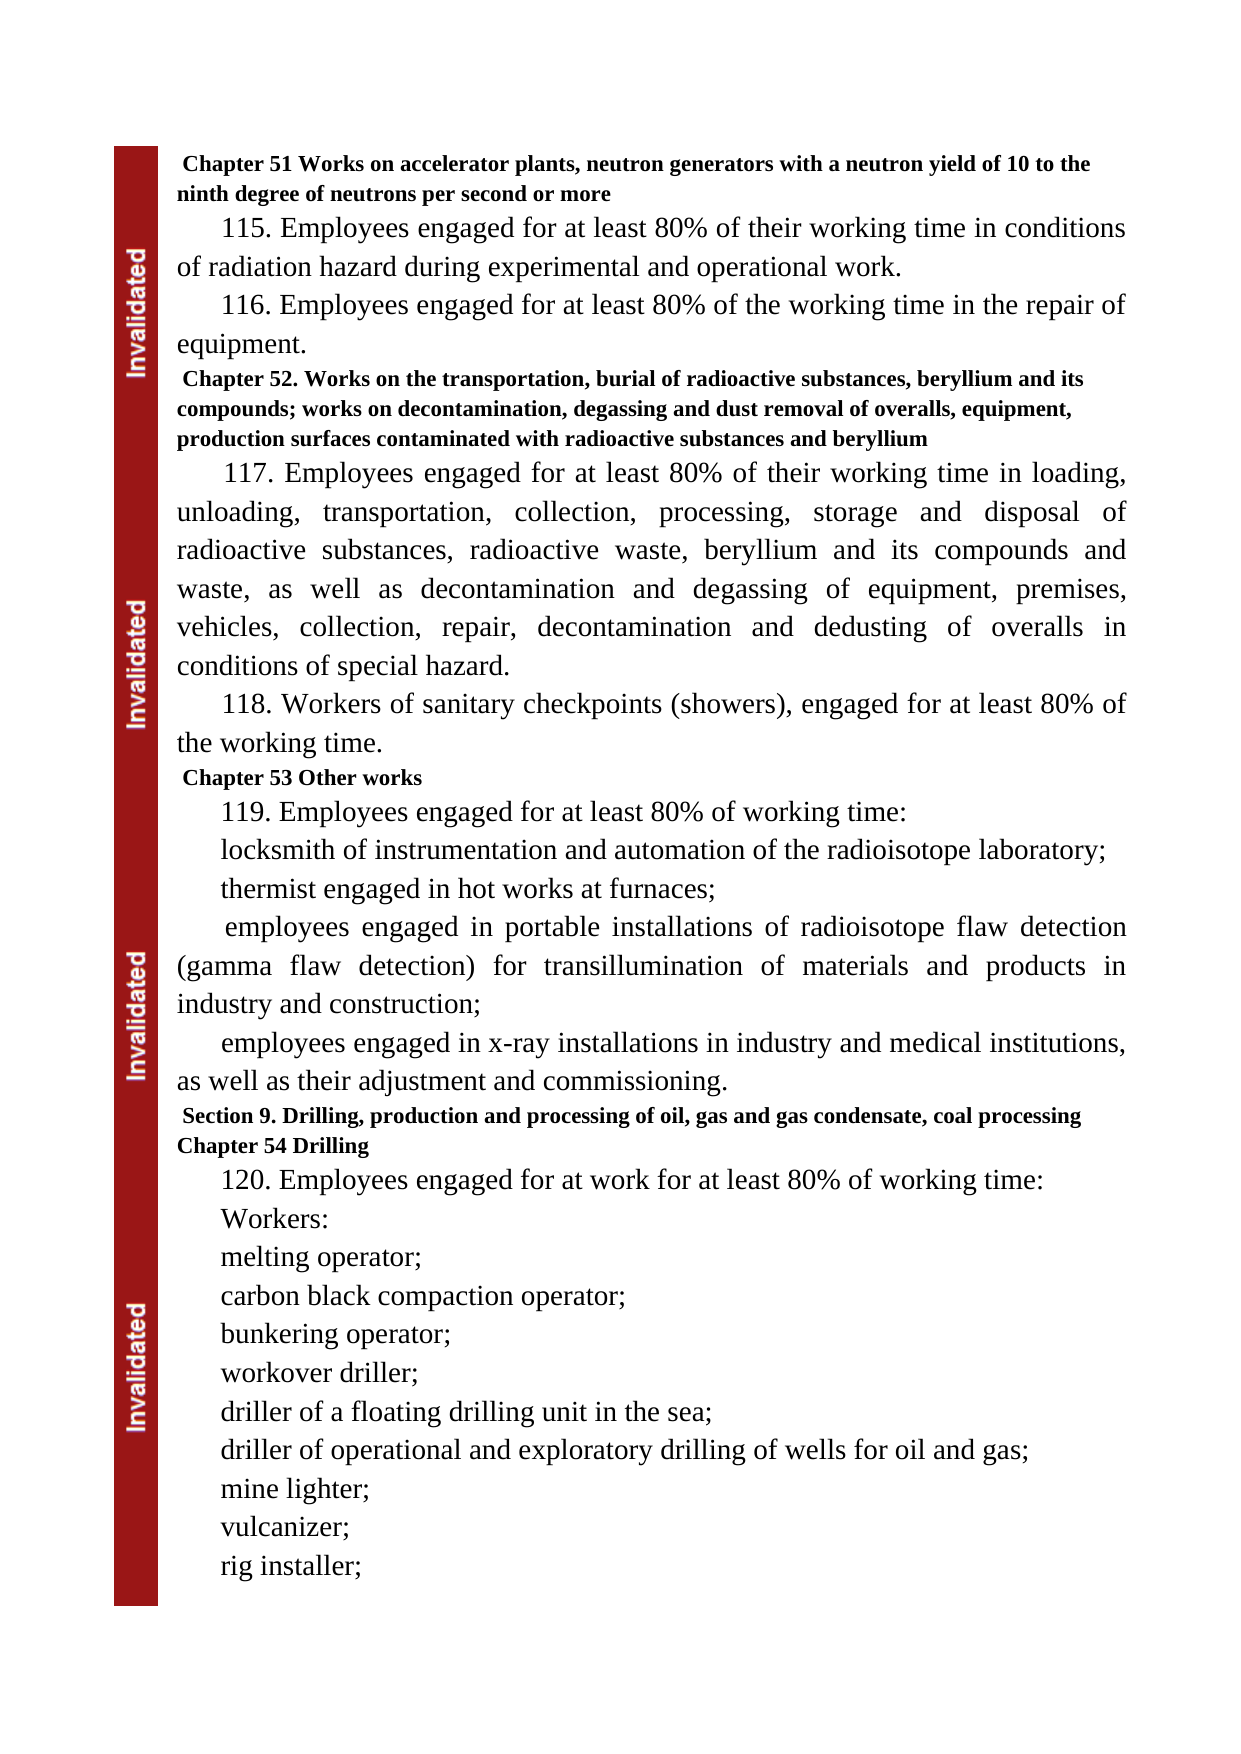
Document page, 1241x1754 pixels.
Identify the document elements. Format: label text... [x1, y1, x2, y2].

text employees engaged in x-ray installations in industry and medical institutions, as well as their adjustment and commissioning. [112, 1025, 1128, 1097]
picture [114, 866, 158, 871]
picture [114, 451, 158, 455]
text employees engaged in portable installations of radioisotope flaw detection (gamma flaw detection) for transillumination of materials and products in industry and construction; [112, 909, 1128, 1020]
text bunkering operator; [112, 1317, 1128, 1350]
text 120. Employees engaged for at work for at least 80% of working time: [112, 1162, 1128, 1196]
picture [114, 1581, 158, 1606]
picture [114, 1504, 158, 1509]
text melting operator; [112, 1239, 1128, 1273]
picture [114, 904, 158, 909]
text 115. Employees engaged for at least 80% of their working time in conditions of radiation hazard during experimental and operational work. [112, 210, 1128, 282]
picture [114, 1234, 158, 1239]
text workover driller; [112, 1355, 1128, 1389]
picture [114, 359, 158, 364]
text 116. Employees engaged for at least 80% of the working time in the repair of equipment. [112, 287, 1128, 359]
text locksmith of instrumentation and automation of the radioisotope laboratory; [112, 832, 1128, 866]
picture [114, 1389, 158, 1394]
text Chapter 52. Works on the transportation, burial of radioactive substances, beryllium and its compounds; works on decontamination, degassing and dust removal of overalls, equipment, production surfaces contaminated with radioactive substances and beryllium [112, 364, 1128, 451]
picture [114, 146, 158, 150]
text Workers: [112, 1201, 1128, 1234]
picture [114, 1427, 158, 1432]
text carbon black compaction operator; [112, 1278, 1128, 1312]
text thermist engaged in hot works at furnaces; [112, 871, 1128, 904]
picture [114, 1097, 158, 1102]
picture [114, 282, 158, 287]
picture [114, 1312, 158, 1317]
text Chapter 51 Works on accelerator plants, neutron generators with a neutron yield of 10 to the ninth degree of neutrons per second or more [112, 150, 1128, 207]
text driller of operational and exploratory drilling of wells for oil and gas; [112, 1432, 1128, 1466]
picture [114, 681, 158, 686]
picture [114, 790, 158, 794]
text Chapter 53 Other works [112, 763, 1128, 790]
picture [114, 1466, 158, 1471]
text Section 9. Drilling, production and processing of oil, gas and gas condensate, coal processing Chapter 54 Drilling [112, 1102, 1128, 1159]
picture [114, 758, 158, 763]
text 117. Employees engaged for at least 80% of their working time in loading, unloading, transportation, collection, processing, storage and disposal of radioactive substances, radioactive waste, beryllium and its compounds and waste, as well as decontamination and degassing of equipment, premises, vehicles, collection, repair, decontamination and dedusting of overalls in conditions of special hazard. [112, 455, 1128, 681]
text vulcanizer; [112, 1509, 1128, 1543]
text 118. Workers of sanitary checkpoints (showers), engaged for at least 80% of the working time. [112, 686, 1128, 758]
text 119. Employees engaged for at least 80% of working time: [112, 794, 1128, 827]
picture [114, 1543, 158, 1548]
picture [114, 1020, 158, 1025]
picture [114, 1350, 158, 1355]
text driller of a floating drilling unit in the sea; [112, 1394, 1128, 1427]
picture [114, 1273, 158, 1278]
picture [114, 1196, 158, 1201]
text mine lighter; [112, 1471, 1128, 1504]
picture [114, 827, 158, 832]
text rig installer; [112, 1548, 1128, 1581]
